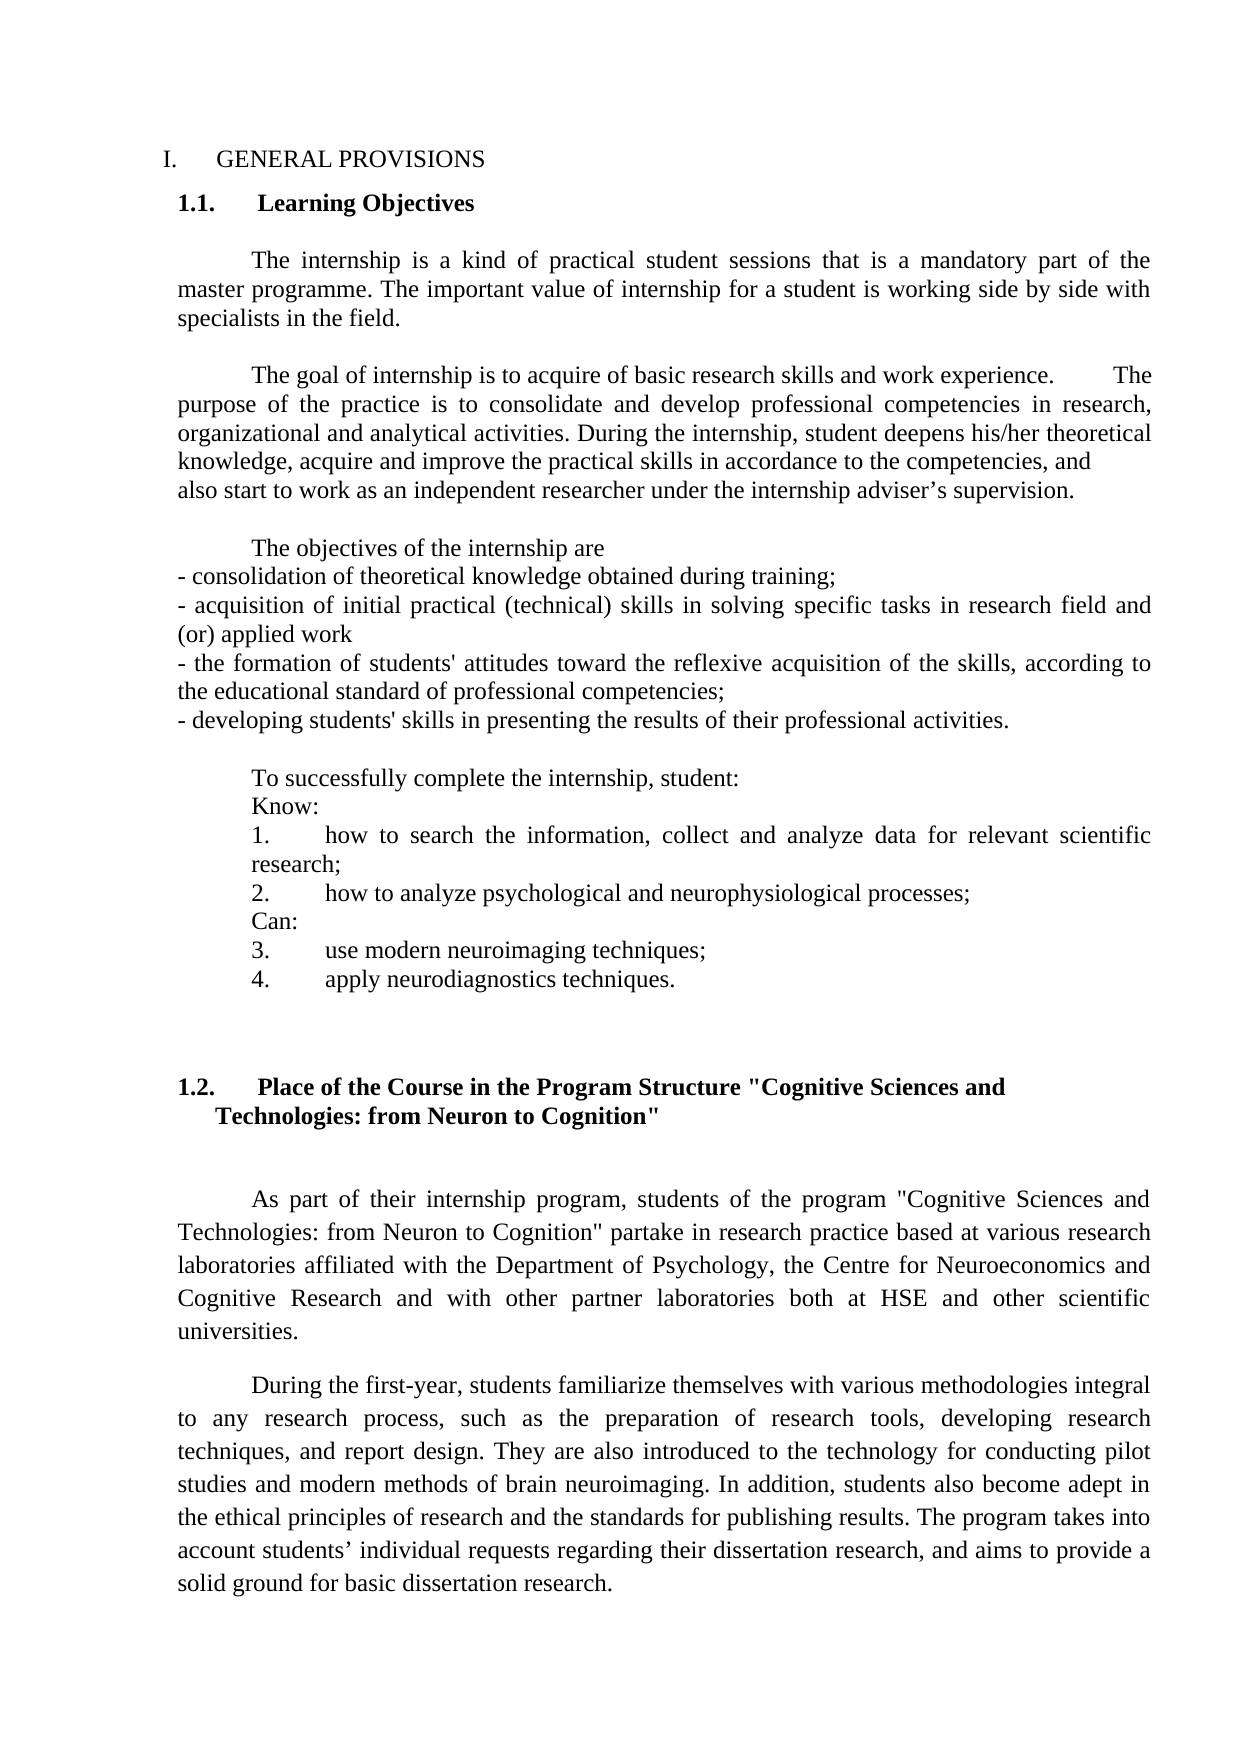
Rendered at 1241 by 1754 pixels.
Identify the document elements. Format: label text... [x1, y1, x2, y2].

text As part of their internship program, students of the program "Cognitive Sciences and Technologies: from Neuron to Cognition" partake in research practice based at various research laboratories affiliated with the Department of Psychology, the Centre for Neuroeconomics and Cognitive Research and with other partner laboratories both at HSE and other scientific universities. [177, 1184, 1152, 1344]
text - developing students' skills in presenting the results of their professional activities. [177, 705, 1152, 734]
text During the first-year, students familiarize themselves with various methodologies integral to any research process, such as the preparation of research tools, developing research techniques, and report design. They are also introduced to the technology for conducting pilot studies and modern methods of brain neuroimaging. In addition, students also become adept in the ethical principles of research and the standards for publishing results. The program takes into account students’ individual requests regarding their dissertation research, and aims to provide a solid ground for basic dissertation research. [177, 1370, 1152, 1597]
list 3. use modern neuroimaging techniques; [251, 935, 1152, 964]
list 2. how to analyze psychological and neurophysiological processes; [251, 878, 1152, 906]
list 1. how to search the information, collect and analyze data for relevant scientific research; [251, 820, 1152, 878]
text - consolidation of theoretical knowledge obtained during training; [177, 561, 1152, 590]
subtitle Place of the Course in the Program Structure "Cognitive Sciences and Technologies: from Neuron to Cognition" [177, 1072, 1152, 1130]
text The objectives of the internship are [177, 533, 1152, 561]
list 4. apply neurodiagnostics techniques. [251, 964, 1152, 993]
subtitle Learning Objectives [177, 188, 1152, 216]
text - the formation of students' attitudes toward the reflexive acquisition of the skills, according to the educational standard of professional competencies; [177, 648, 1152, 705]
list Know: [251, 791, 1152, 820]
text The goal of internship is to acquire of basic research skills and work experience. The purpose of the practice is to consolidate and develop professional competencies in research, organizational and analytical activities. During the internship, student deepens his/her theoretical knowledge, acquire and improve the practical skills in accordance to the competencies, and [177, 360, 1152, 475]
text - acquisition of initial practical (technical) skills in solving specific tasks in research field and (or) applied work [177, 590, 1152, 648]
list To successfully complete the internship, student: [251, 763, 1152, 791]
list Can: [251, 906, 1152, 935]
text also start to work as an independent researcher under the internship adviser’s supervision. [177, 475, 1152, 504]
subtitle general provisions [177, 144, 1152, 173]
text The internship is a kind of practical student sessions that is a mandatory part of the master programme. The important value of internship for a student is working side by side with specialists in the field. [177, 245, 1152, 331]
